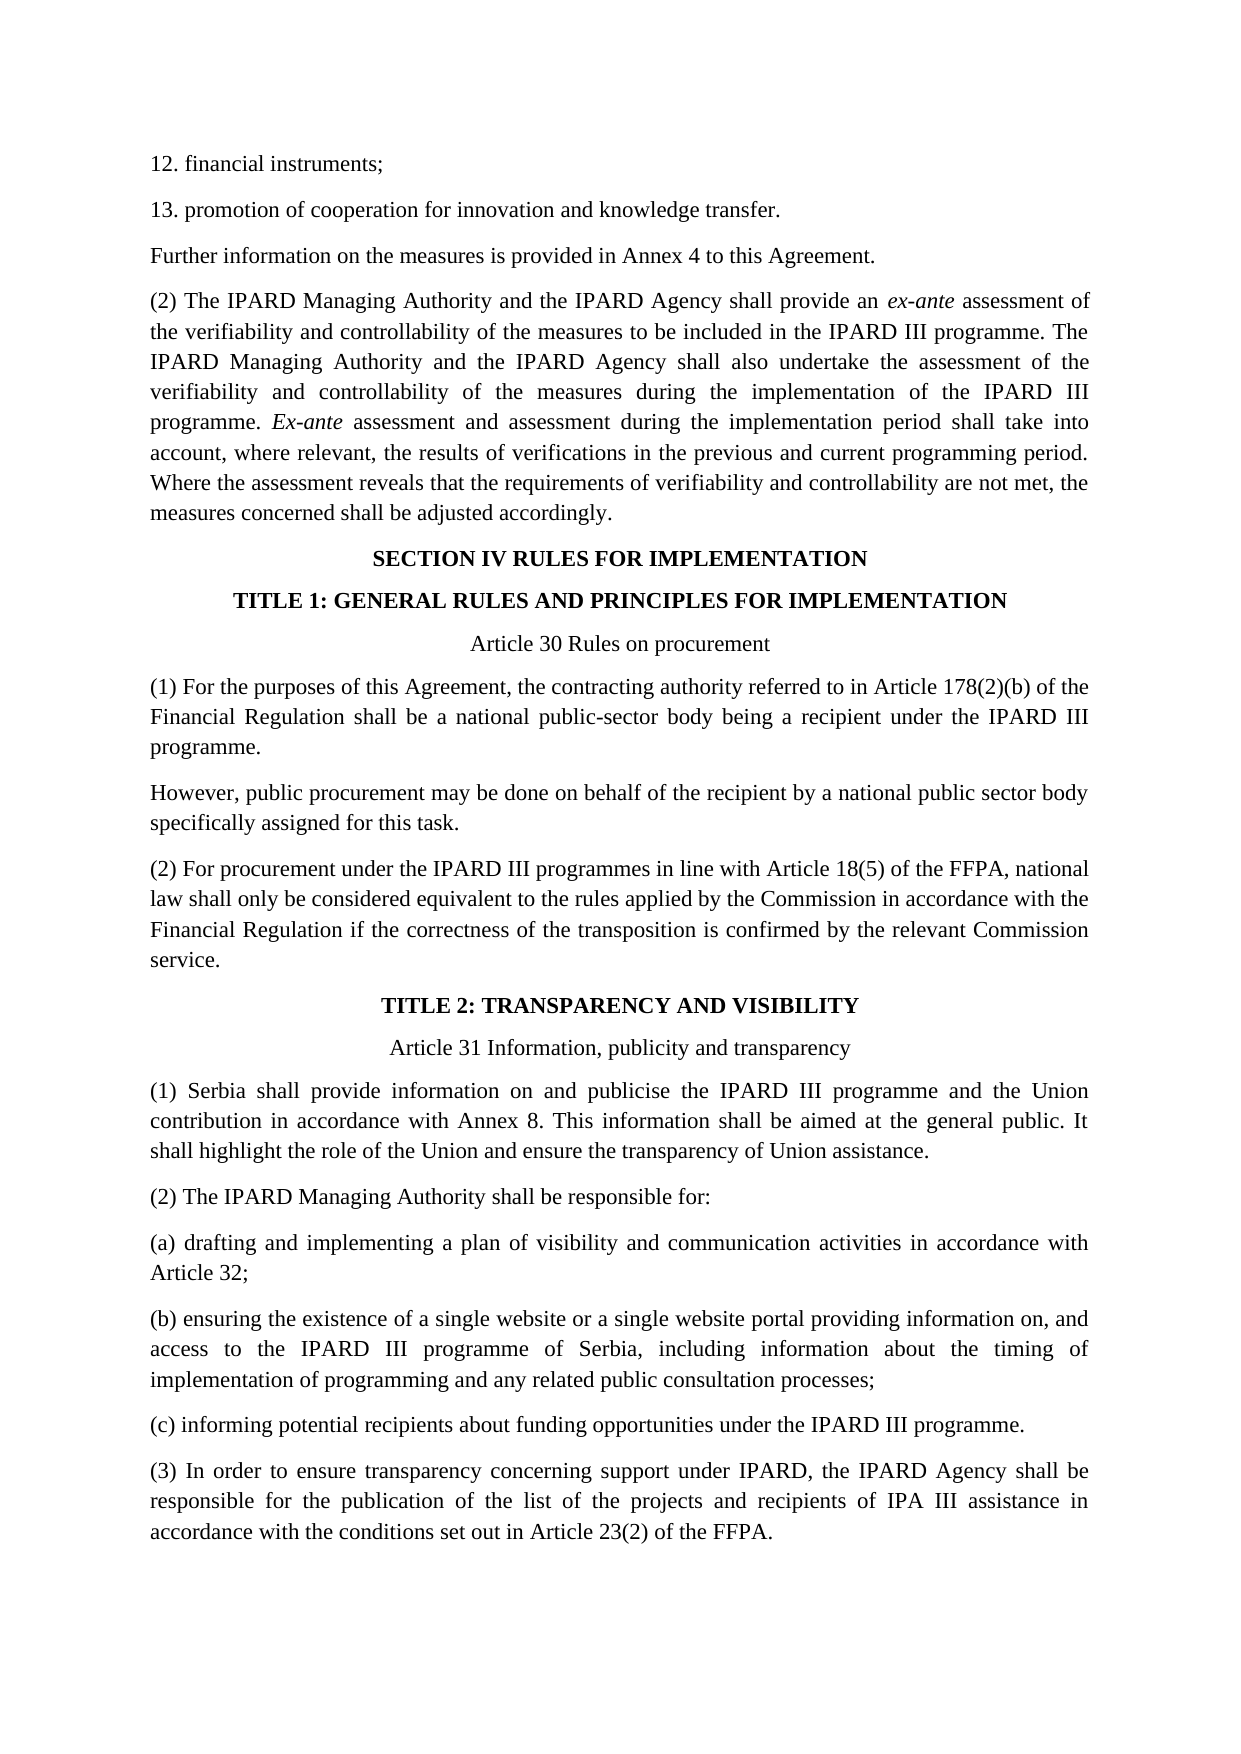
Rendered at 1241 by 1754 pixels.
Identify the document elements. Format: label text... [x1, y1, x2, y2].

text TITLE 2: TRANSPARENCY AND VISIBILITY [150, 992, 1090, 1018]
text (2) The IPARD Managing Authority shall be responsible for: [150, 1183, 1090, 1210]
text (a) drafting and implementing a plan of visibility and communication activities in accordance with Article 32; [150, 1229, 1090, 1286]
text Further information on the measures is provided in Annex 4 to this Agreement. [150, 242, 1090, 268]
text (1) Serbia shall provide information on and publicise the IPARD III programme and the Union contribution in accordance with Annex 8. This information shall be aimed at the general public. It shall highlight the role of the Union and ensure the transparency of Union assistance. [150, 1077, 1090, 1164]
text SECTION IV RULES FOR IMPLEMENTATION [150, 545, 1090, 571]
text 13. promotion of cooperation for innovation and knowledge transfer. [150, 196, 1090, 222]
text (b) ensuring the existence of a single website or a single website portal providing information on, and access to the IPARD III programme of Serbia, including information about the timing of implementation of programming and any related public consultation processes; [150, 1305, 1090, 1392]
text However, public procurement may be done on behalf of the recipient by a national public sector body specifically assigned for this task. [150, 779, 1090, 836]
text (2) For procurement under the IPARD III programmes in line with Article 18(5) of the FFPA, national law shall only be considered equivalent to the rules applied by the Commission in accordance with the Financial Regulation if the correctness of the transposition is confirmed by the relevant Commission service. [150, 855, 1090, 972]
text (c) informing potential recipients about funding opportunities under the IPARD III programme. [150, 1411, 1090, 1438]
text Article 30 Rules on procurement [150, 630, 1090, 657]
text (3) In order to ensure transparency concerning support under IPARD, the IPARD Agency shall be responsible for the publication of the list of the projects and recipients of IPA III assistance in accordance with the conditions set out in Article 23(2) of the FFPA. [150, 1457, 1090, 1544]
text (2) The IPARD Managing Authority and the IPARD Agency shall provide an ex-ante assessment of the verifiability and controllability of the measures to be included in the IPARD III programme. The IPARD Managing Authority and the IPARD Agency shall also undertake the assessment of the verifiability and controllability of the measures during the implementation of the IPARD III programme. Ex-ante assessment and assessment during the implementation period shall take into account, where relevant, the results of verifications in the previous and current programming period. Where the assessment reveals that the requirements of verifiability and controllability are not met, the measures concerned shall be adjusted accordingly. [150, 287, 1090, 525]
text Article 31 Information, publicity and transparency [150, 1034, 1090, 1061]
text TITLE 1: GENERAL RULES AND PRINCIPLES FOR IMPLEMENTATION [150, 587, 1090, 614]
text 12. financial instruments; [150, 150, 1090, 176]
text (1) For the purposes of this Agreement, the contracting authority referred to in Article 178(2)(b) of the Financial Regulation shall be a national public-sector body being a recipient under the IPARD III programme. [150, 673, 1090, 760]
